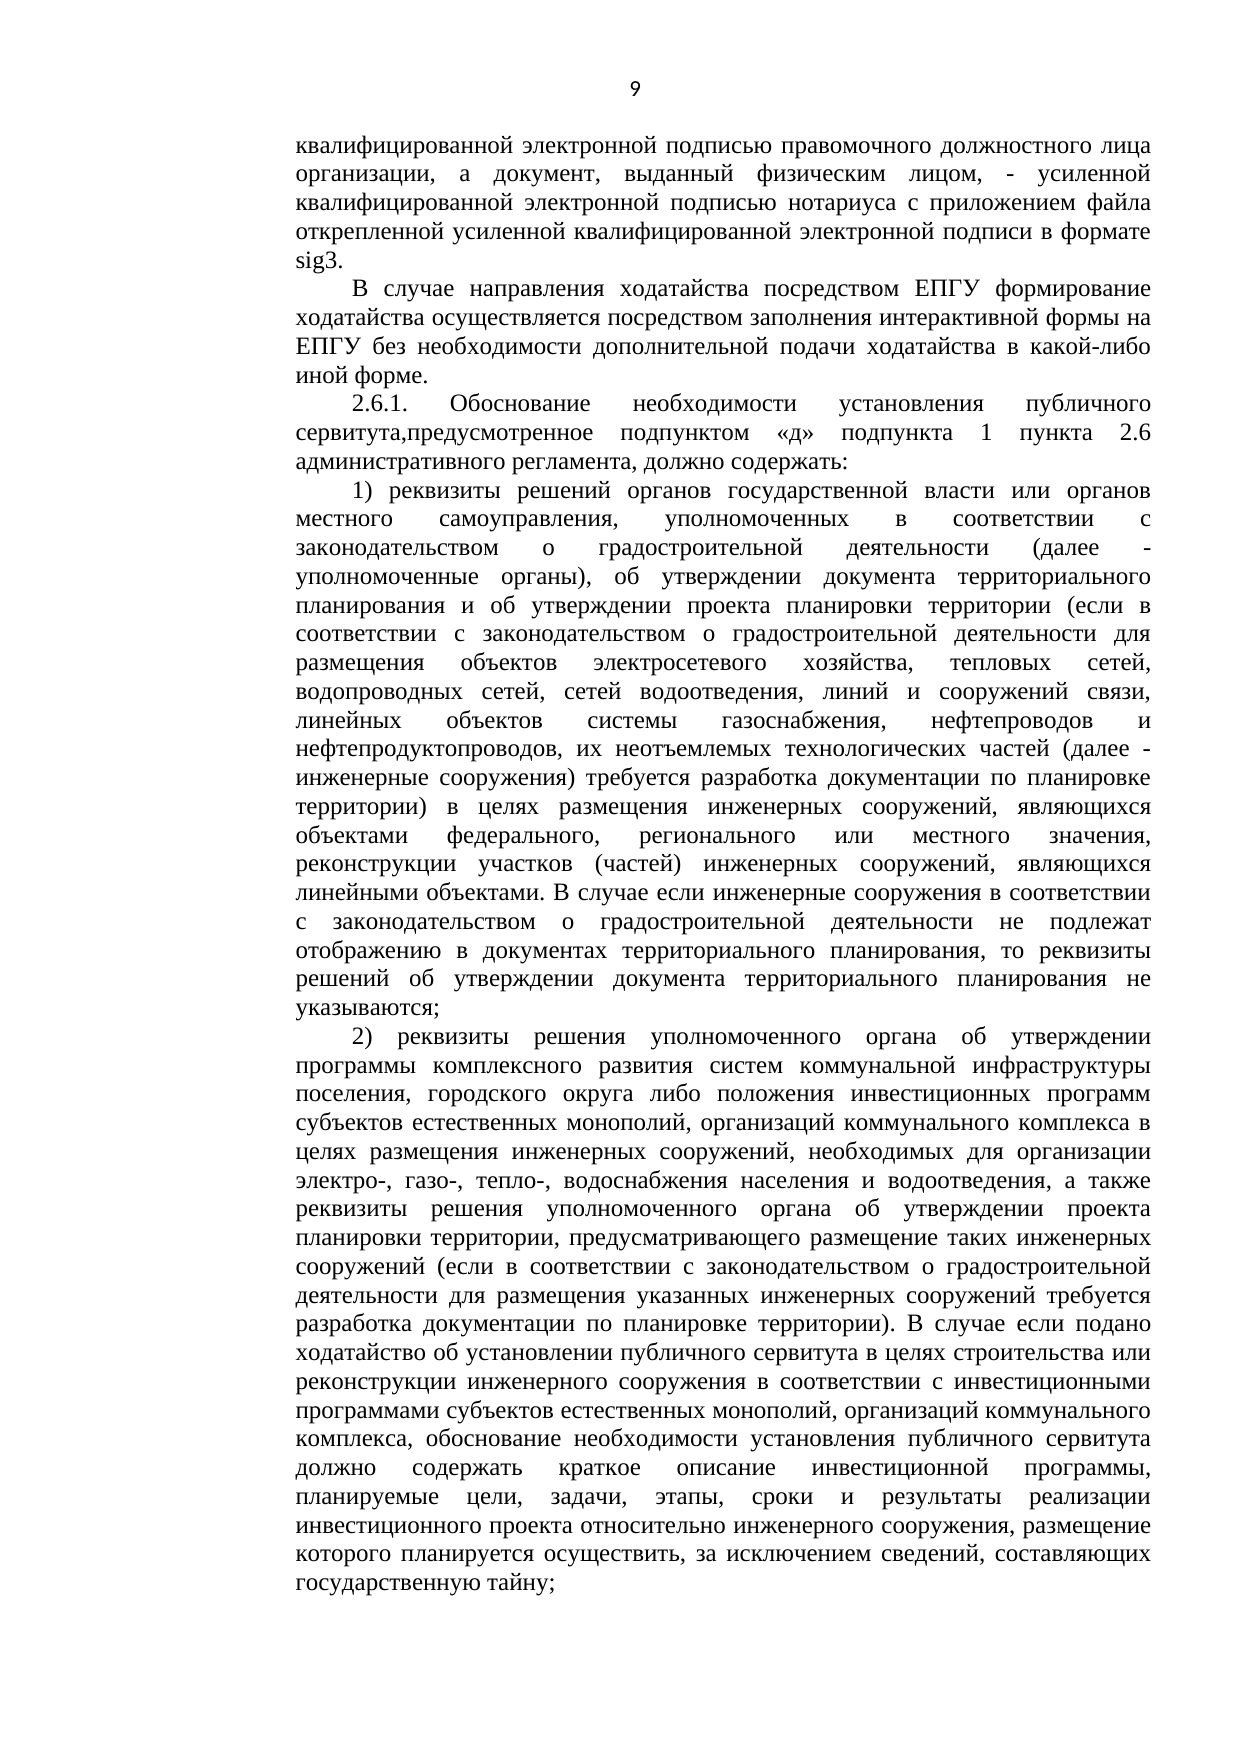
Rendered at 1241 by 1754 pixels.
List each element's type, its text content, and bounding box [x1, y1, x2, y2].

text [295, 130, 1152, 273]
text В случае направления ходатайства посредством ЕПГУ формирование ходатайства осуществляется посредством заполнения интерактивной формы на ЕПГУ без необходимости дополнительной подачи ходатайства в какой-либо иной форме. [295, 273, 1152, 388]
text 1) реквизиты решений органов государственной власти или органов местного самоуправления, уполномоченных в соответствии с законодательством о градостроительной деятельности (далее - уполномоченные органы), об утверждении документа территориального планирования и об утверждении проекта планировки территории (если в соответствии с законодательством о градостроительной деятельности для размещения объектов электросетевого хозяйства, тепловых сетей, водопроводных сетей, сетей водоотведения, линий и сооружений связи, линейных объектов системы газоснабжения, нефтепроводов и нефтепродуктопроводов, их неотъемлемых технологических частей (далее - инженерные сооружения) требуется разработка документации по планировке территории) в целях размещения инженерных сооружений, являющихся объектами федерального, регионального или местного значения, реконструкции участков (частей) инженерных сооружений, являющихся линейными объектами. В случае если инженерные сооружения в соответствии с законодательством о градостроительной деятельности не подлежат отображению в документах территориального планирования, то реквизиты решений об утверждении документа территориального планирования не указываются; [295, 475, 1152, 1021]
text 2.6.1. Обоснование необходимости установления публичного сервитута,предусмотренное подпунктом «д» подпункта 1 пункта 2.6 административного регламента, должно содержать: [295, 388, 1152, 475]
text 2) реквизиты решения уполномоченного органа об утверждении программы комплексного развития систем коммунальной инфраструктуры поселения, городского округа либо положения инвестиционных программ субъектов естественных монополий, организаций коммунального комплекса в целях размещения инженерных сооружений, необходимых для организации электро-, газо-, тепло-, водоснабжения населения и водоотведения, а также реквизиты решения уполномоченного органа об утверждении проекта планировки территории, предусматривающего размещение таких инженерных сооружений (если в соответствии с законодательством о градостроительной деятельности для размещения указанных инженерных сооружений требуется разработка документации по планировке территории). В случае если подано ходатайство об установлении публичного сервитута в целях строительства или реконструкции инженерного сооружения в соответствии с инвестиционными программами субъектов естественных монополий, организаций коммунального комплекса, обоснование необходимости установления публичного сервитута должно содержать краткое описание инвестиционной программы, планируемые цели, задачи, этапы, сроки и результаты реализации инвестиционного проекта относительно инженерного сооружения, размещение которого планируется осуществить, за исключением сведений, составляющих государственную тайну; [295, 1021, 1152, 1596]
